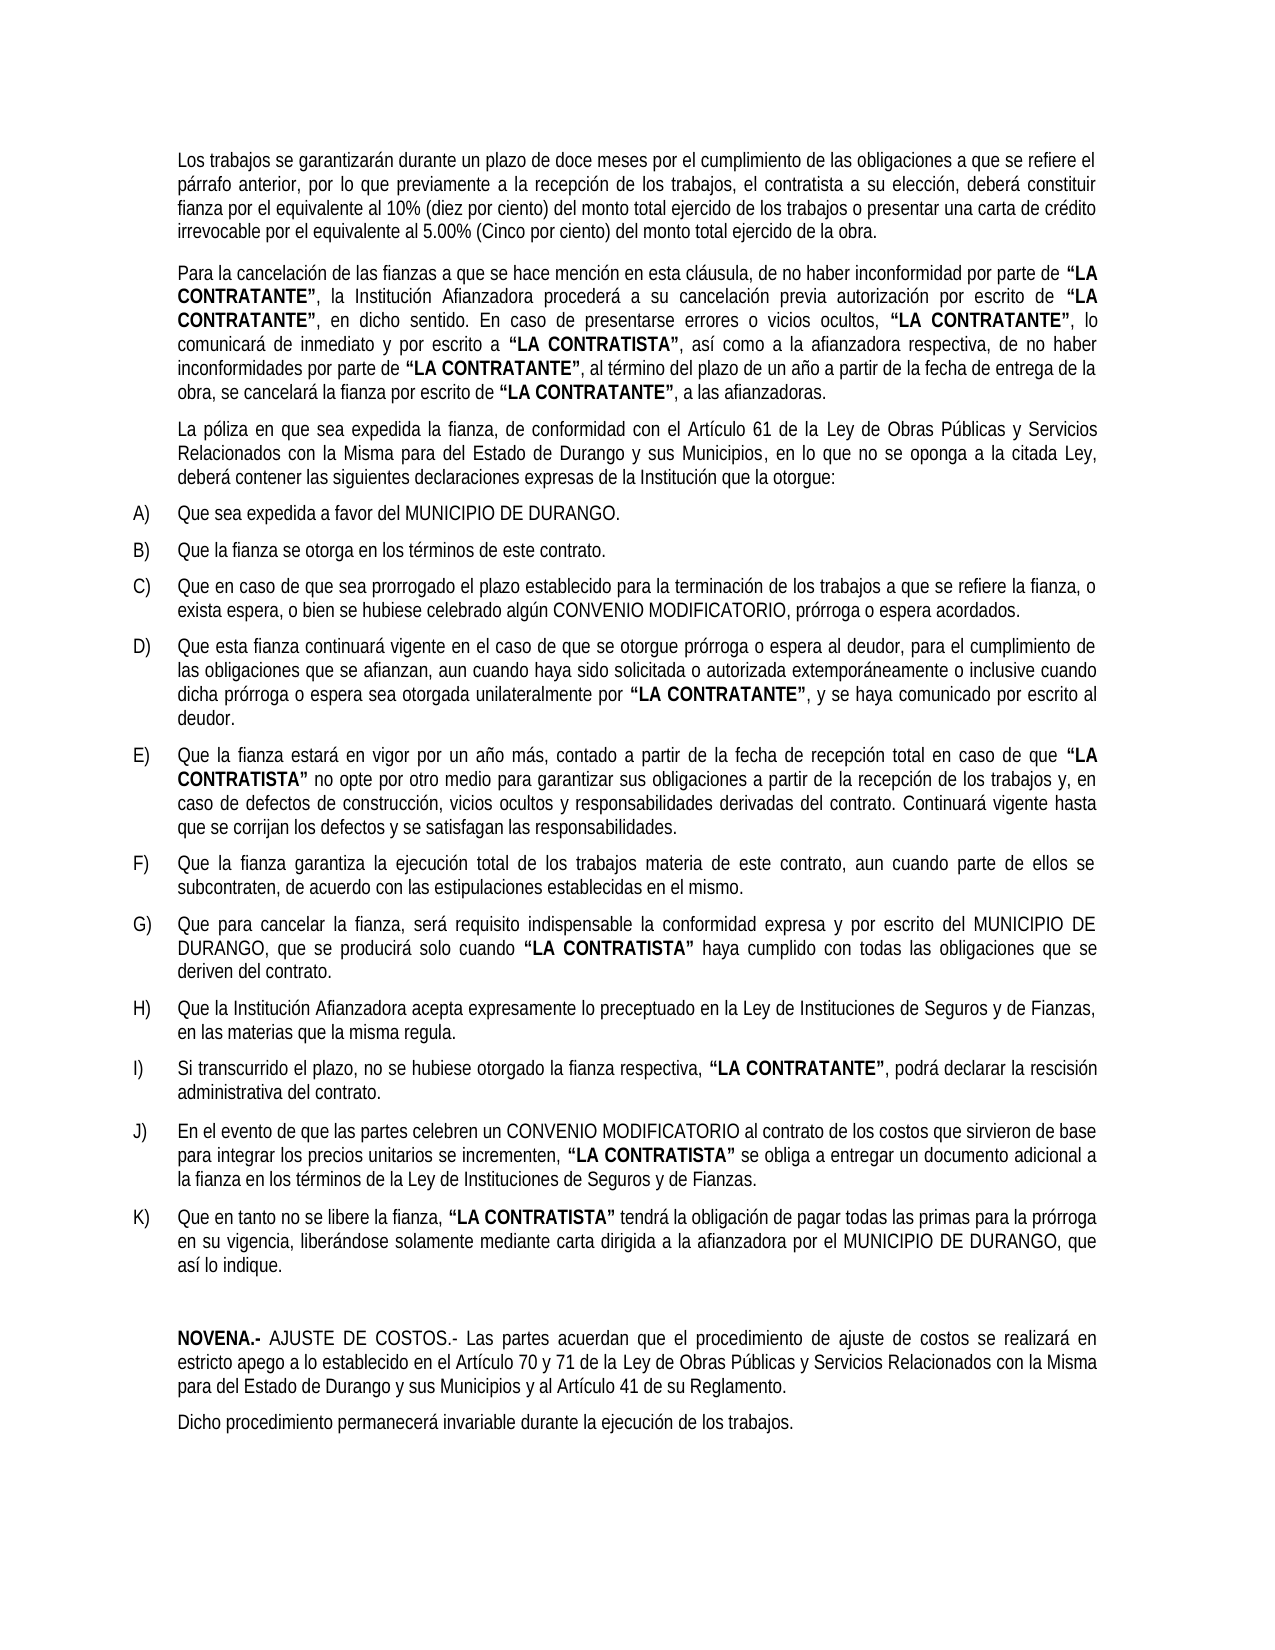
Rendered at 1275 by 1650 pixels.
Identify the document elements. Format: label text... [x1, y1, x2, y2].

text Dicho procedimiento permanecerá invariable durante la ejecución de los trabajos. [177, 1410, 1098, 1434]
list Que en caso de que sea prorrogado el plazo establecido para la terminación de los trabajos a que se refiere la fianza, o exista espera, o bien se hubiese celebrado algún CONVENIO MODIFICATORIO, prórroga o espera acordados. [133, 574, 1098, 622]
list Que la fianza se otorga en los términos de este contrato. [133, 538, 1098, 562]
list Que la fianza garantiza la ejecución total de los trabajos materia de este contrato, aun cuando parte de ellos se subcontraten, de acuerdo con las estipulaciones establecidas en el mismo. [133, 851, 1098, 899]
text NOVENA.- AJUSTE DE COSTOS.- Las partes acuerdan que el procedimiento de ajuste de costos se realizará en estricto apego a lo establecido en el Artículo 70 y 71 de la Ley de Obras Públicas y Servicios Relacionados con la Misma para del Estado de Durango y sus Municipios y al Artículo 41 de su Reglamento. [177, 1326, 1098, 1398]
list Que sea expedida a favor del MUNICIPIO DE DURANGO. [133, 501, 1098, 525]
list Que la fianza estará en vigor por un año más, contado a partir de la fecha de recepción total en caso de que “LA CONTRATISTA” no opte por otro medio para garantizar sus obligaciones a partir de la recepción de los trabajos y, en caso de defectos de construcción, vicios ocultos y responsabilidades derivadas del contrato. Continuará vigente hasta que se corrijan los defectos y se satisfagan las responsabilidades. [133, 743, 1098, 839]
text Los trabajos se garantizarán durante un plazo de doce meses por el cumplimiento de las obligaciones a que se refiere el párrafo anterior, por lo que previamente a la recepción de los trabajos, el contratista a su elección, deberá constituir fianza por el equivalente al 10% (diez por ciento) del monto total ejercido de los trabajos o presentar una carta de crédito irrevocable por el equivalente al 5.00% (Cinco por ciento) del monto total ejercido de la obra. [177, 148, 1098, 243]
list Que la Institución Afianzadora acepta expresamente lo preceptuado en la Ley de Instituciones de Seguros y de Fianzas, en las materias que la misma regula. [133, 996, 1098, 1044]
list Que esta fianza continuará vigente en el caso de que se otorgue prórroga o espera al deudor, para el cumplimiento de las obligaciones que se afianzan, aun cuando haya sido solicitada o autorizada extemporáneamente o inclusive cuando dicha prórroga o espera sea otorgada unilateralmente por “LA CONTRATANTE”, y se haya comunicado por escrito al deudor. [133, 634, 1098, 730]
list Si transcurrido el plazo, no se hubiese otorgado la fianza respectiva, “LA CONTRATANTE”, podrá declarar la rescisión administrativa del contrato. [133, 1056, 1098, 1104]
text La póliza en que sea expedida la fianza, de conformidad con el Artículo 61 de la Ley de Obras Públicas y Servicios Relacionados con la Misma para del Estado de Durango y sus Municipios, en lo que no se oponga a la citada Ley, deberá contener las siguientes declaraciones expresas de la Institución que la otorgue: [177, 417, 1098, 489]
list Que en tanto no se libere la fianza, “LA CONTRATISTA” tendrá la obligación de pagar todas las primas para la prórroga en su vigencia, liberándose solamente mediante carta dirigida a la afianzadora por el MUNICIPIO DE DURANGO, que así lo indique. [133, 1205, 1098, 1277]
text Para la cancelación de las fianzas a que se hace mención en esta cláusula, de no haber inconformidad por parte de “LA CONTRATANTE”, la Institución Afianzadora procederá a su cancelación previa autorización por escrito de “LA CONTRATANTE”, en dicho sentido. En caso de presentarse errores o vicios ocultos, “LA CONTRATANTE”, lo comunicará de inmediato y por escrito a “LA CONTRATISTA”, así como a la afianzadora respectiva, de no haber inconformidades por parte de “LA CONTRATANTE”, al término del plazo de un año a partir de la fecha de entrega de la obra, se cancelará la fianza por escrito de “LA CONTRATANTE”, a las afianzadoras. [177, 261, 1098, 404]
list En el evento de que las partes celebren un CONVENIO MODIFICATORIO al contrato de los costos que sirvieron de base para integrar los precios unitarios se incrementen, “LA CONTRATISTA” se obliga a entregar un documento adicional a la fianza en los términos de la Ley de Instituciones de Seguros y de Fianzas. [133, 1119, 1098, 1191]
list Que para cancelar la fianza, será requisito indispensable la conformidad expresa y por escrito del MUNICIPIO DE DURANGO, que se producirá solo cuando “LA CONTRATISTA” haya cumplido con todas las obligaciones que se deriven del contrato. [133, 912, 1098, 983]
